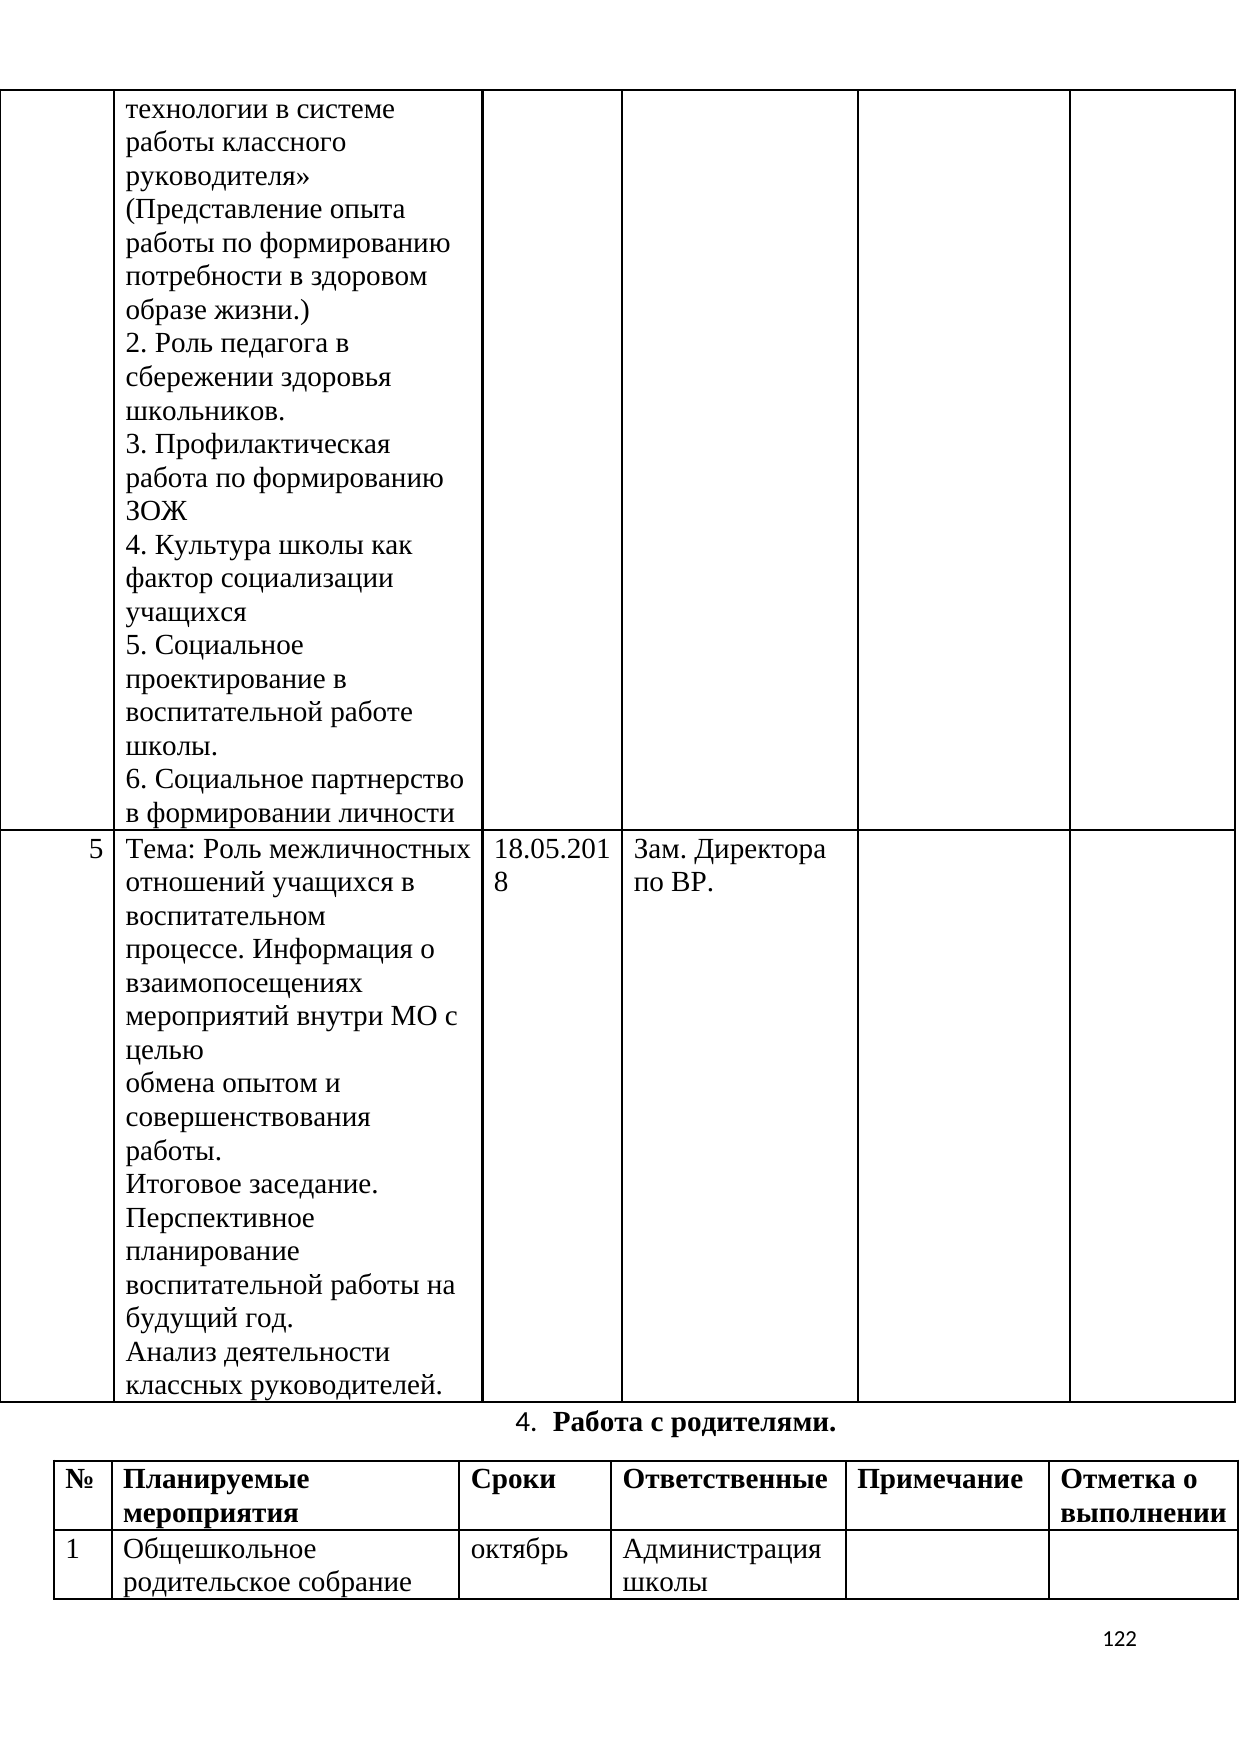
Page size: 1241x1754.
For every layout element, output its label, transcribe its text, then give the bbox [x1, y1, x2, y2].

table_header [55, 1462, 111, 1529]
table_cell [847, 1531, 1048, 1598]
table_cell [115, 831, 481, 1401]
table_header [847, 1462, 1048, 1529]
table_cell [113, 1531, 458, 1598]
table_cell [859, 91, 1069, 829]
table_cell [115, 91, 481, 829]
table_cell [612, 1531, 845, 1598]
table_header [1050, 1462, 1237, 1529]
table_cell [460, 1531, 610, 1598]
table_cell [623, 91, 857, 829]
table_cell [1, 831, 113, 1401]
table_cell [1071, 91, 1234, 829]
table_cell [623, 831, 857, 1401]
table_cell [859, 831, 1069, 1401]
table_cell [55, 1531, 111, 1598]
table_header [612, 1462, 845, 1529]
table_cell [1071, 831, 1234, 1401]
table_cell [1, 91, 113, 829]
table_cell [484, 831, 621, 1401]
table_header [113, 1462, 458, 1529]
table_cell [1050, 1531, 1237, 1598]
list Работа с родителями. [215, 1403, 1137, 1439]
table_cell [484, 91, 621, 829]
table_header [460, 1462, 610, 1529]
